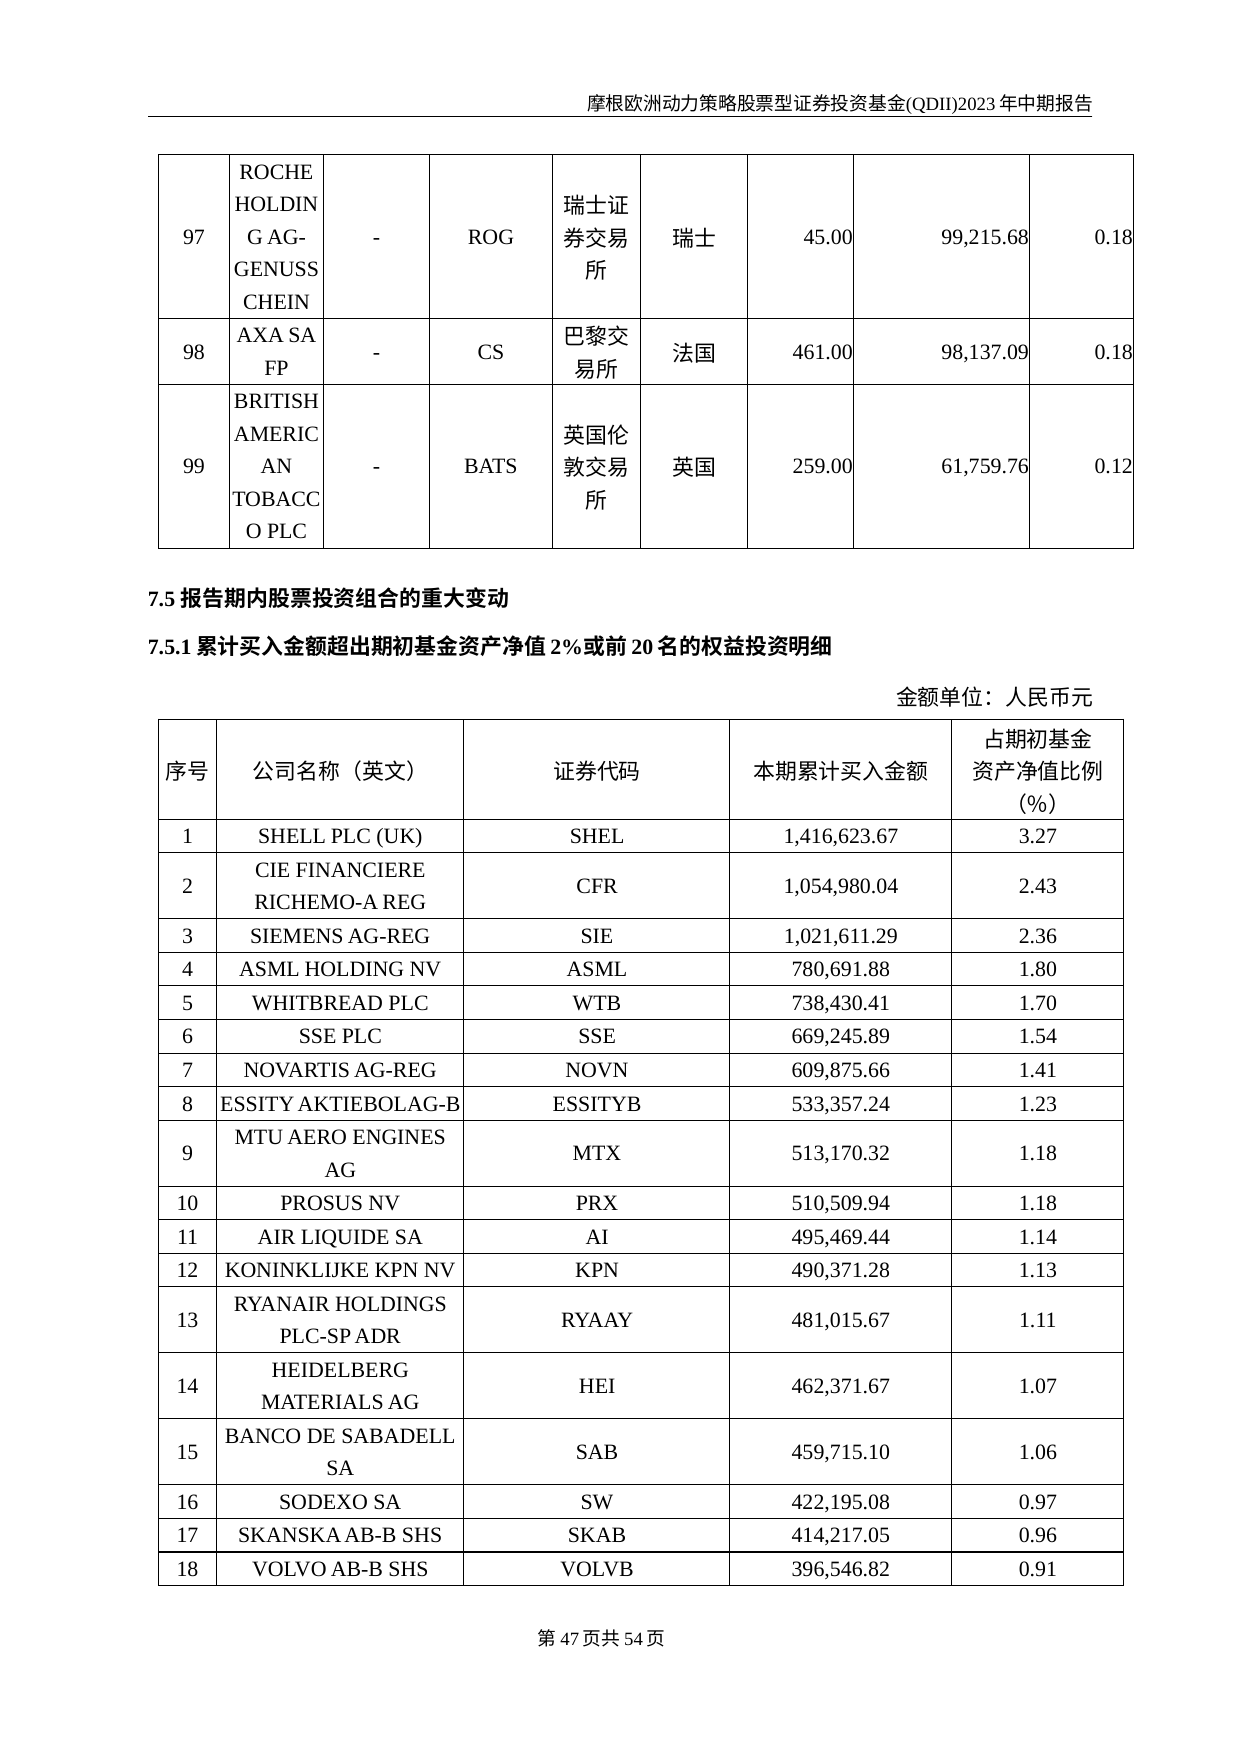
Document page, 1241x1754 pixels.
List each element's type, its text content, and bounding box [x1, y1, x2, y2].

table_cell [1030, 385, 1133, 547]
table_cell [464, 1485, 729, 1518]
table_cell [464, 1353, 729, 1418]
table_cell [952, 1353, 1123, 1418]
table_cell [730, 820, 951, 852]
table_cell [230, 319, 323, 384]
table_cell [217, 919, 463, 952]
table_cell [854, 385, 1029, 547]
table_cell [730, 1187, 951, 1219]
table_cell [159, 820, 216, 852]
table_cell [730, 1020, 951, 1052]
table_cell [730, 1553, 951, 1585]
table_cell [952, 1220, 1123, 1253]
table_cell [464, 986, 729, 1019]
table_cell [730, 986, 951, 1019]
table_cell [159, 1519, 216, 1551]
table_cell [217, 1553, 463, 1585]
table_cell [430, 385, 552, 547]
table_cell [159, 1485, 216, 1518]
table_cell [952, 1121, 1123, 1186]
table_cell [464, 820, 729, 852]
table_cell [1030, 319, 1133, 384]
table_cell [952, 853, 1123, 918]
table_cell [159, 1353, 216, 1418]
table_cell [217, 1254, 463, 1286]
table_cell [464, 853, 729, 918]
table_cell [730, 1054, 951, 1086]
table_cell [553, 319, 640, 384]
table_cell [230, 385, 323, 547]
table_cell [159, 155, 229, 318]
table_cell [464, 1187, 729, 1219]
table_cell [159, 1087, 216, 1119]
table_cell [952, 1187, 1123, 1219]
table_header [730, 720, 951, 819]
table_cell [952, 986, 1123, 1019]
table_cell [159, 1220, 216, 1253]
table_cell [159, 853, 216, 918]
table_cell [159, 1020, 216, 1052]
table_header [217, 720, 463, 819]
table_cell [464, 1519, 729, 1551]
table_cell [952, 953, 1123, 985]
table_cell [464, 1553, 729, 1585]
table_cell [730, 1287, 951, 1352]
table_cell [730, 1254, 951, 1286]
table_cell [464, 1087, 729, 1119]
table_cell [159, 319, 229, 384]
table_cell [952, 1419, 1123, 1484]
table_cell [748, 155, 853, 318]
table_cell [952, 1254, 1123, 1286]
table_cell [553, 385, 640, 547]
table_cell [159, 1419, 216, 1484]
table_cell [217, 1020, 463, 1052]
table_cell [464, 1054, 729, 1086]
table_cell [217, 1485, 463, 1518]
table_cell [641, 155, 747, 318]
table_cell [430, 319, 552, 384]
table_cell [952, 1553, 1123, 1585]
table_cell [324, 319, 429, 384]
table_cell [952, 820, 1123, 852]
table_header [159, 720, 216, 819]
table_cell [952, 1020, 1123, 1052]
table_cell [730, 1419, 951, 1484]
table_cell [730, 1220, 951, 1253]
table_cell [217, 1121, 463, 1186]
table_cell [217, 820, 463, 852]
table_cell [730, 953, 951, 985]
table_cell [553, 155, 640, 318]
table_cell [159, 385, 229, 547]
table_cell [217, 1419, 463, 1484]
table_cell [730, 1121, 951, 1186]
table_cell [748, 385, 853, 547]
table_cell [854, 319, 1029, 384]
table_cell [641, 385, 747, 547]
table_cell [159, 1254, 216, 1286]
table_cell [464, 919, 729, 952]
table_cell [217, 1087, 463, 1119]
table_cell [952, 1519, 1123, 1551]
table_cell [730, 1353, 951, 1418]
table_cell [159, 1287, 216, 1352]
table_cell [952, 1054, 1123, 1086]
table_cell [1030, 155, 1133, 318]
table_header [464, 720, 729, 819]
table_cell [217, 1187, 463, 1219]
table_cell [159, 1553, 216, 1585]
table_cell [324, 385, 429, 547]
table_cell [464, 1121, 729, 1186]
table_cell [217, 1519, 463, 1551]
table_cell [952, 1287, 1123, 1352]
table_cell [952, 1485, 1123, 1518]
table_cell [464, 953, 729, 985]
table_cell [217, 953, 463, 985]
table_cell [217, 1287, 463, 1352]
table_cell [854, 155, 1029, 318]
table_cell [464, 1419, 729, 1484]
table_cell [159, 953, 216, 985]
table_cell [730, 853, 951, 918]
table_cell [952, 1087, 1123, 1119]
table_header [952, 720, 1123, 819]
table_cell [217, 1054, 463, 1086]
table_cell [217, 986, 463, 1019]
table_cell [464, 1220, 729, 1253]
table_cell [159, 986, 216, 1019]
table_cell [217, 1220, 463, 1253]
subtitle 7.5 报告期内股票投资组合的重大变动 [148, 581, 1092, 613]
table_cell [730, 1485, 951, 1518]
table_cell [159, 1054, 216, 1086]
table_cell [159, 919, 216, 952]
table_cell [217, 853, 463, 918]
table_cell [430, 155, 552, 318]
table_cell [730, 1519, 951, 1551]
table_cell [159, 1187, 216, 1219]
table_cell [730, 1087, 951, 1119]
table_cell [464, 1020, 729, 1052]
text 7.5.1累计买入金额超出期初基金资产净值2%或前20名的权益投资明细 [148, 629, 1092, 661]
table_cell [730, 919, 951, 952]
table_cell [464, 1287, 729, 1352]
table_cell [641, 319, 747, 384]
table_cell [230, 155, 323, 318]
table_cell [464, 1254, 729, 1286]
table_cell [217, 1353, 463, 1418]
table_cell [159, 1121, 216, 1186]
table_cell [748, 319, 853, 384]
text 金额单位：人民币元 [149, 680, 1092, 712]
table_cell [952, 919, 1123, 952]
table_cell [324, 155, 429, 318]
